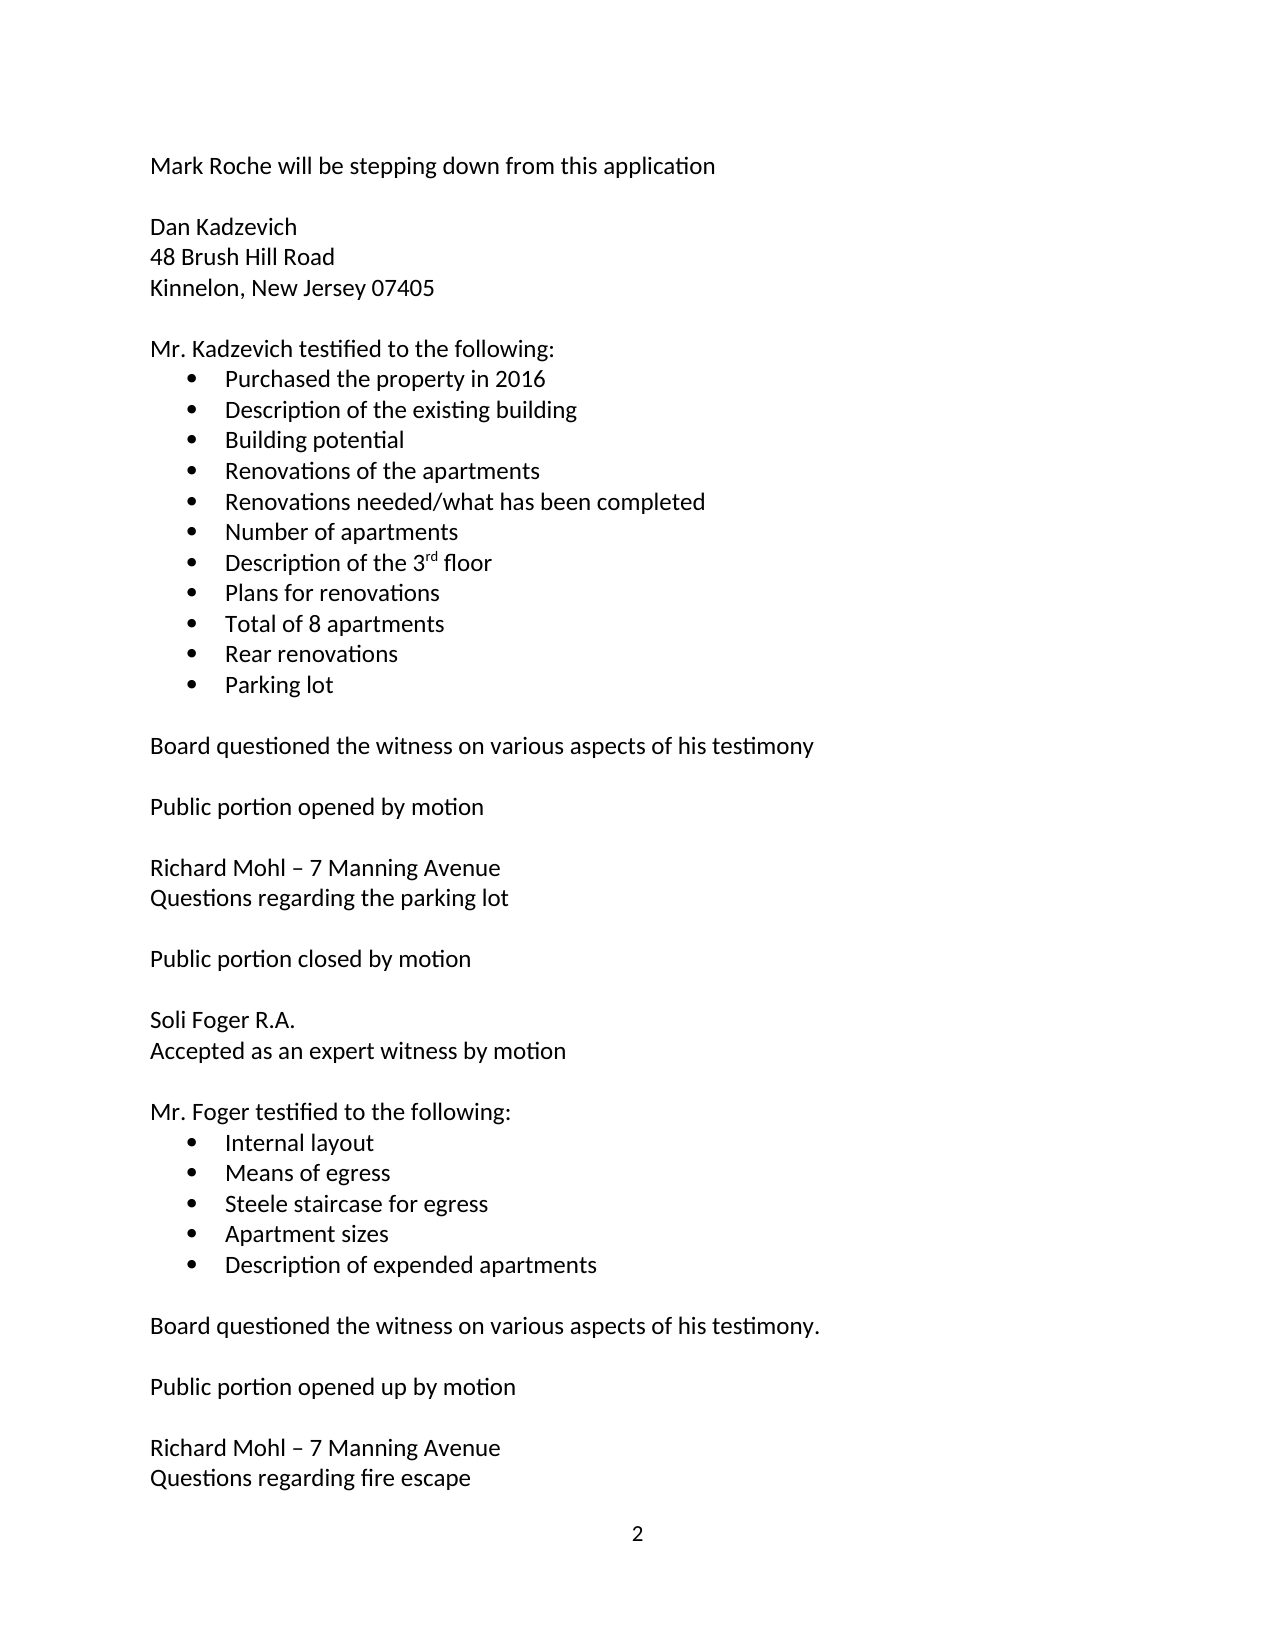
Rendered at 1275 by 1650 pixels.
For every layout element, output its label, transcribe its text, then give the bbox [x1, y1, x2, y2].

text Public portion closed by motion [150, 943, 1125, 974]
text Kinnelon, New Jersey 07405 [150, 272, 1125, 303]
list Building potential [187, 425, 1125, 455]
list Description of the existing building [187, 394, 1125, 425]
list Description of the 3rd floor [187, 547, 1125, 577]
text Board questioned the witness on various aspects of his testimony [150, 730, 1125, 760]
text 48 Brush Hill Road [150, 242, 1125, 272]
list Description of expended apartments [187, 1249, 1125, 1279]
text Public portion opened by motion [150, 791, 1125, 821]
list Renovations of the apartments [187, 455, 1125, 486]
text Public portion opened up by motion [150, 1371, 1125, 1401]
text Accepted as an expert witness by motion [150, 1035, 1125, 1066]
list Steele staircase for egress [187, 1188, 1125, 1218]
list Plans for renovations [187, 577, 1125, 608]
text Mr. Foger testified to the following: [150, 1096, 1125, 1127]
list Internal layout [187, 1127, 1125, 1157]
text Questions regarding the parking lot [150, 882, 1125, 913]
text Mark Roche will be stepping down from this application [150, 150, 1125, 181]
list Rear renovations [187, 638, 1125, 669]
text Questions regarding fire escape [150, 1462, 1125, 1493]
list Purchased the property in 2016 [187, 364, 1125, 394]
list Renovations needed/what has been completed [187, 486, 1125, 516]
text Board questioned the witness on various aspects of his testimony. [150, 1310, 1125, 1340]
text Richard Mohl – 7 Manning Avenue [150, 852, 1125, 882]
list Parking lot [187, 669, 1125, 699]
list Means of egress [187, 1157, 1125, 1188]
list Number of apartments [187, 516, 1125, 547]
text Richard Mohl – 7 Manning Avenue [150, 1432, 1125, 1462]
text Soli Foger R.A. [150, 1004, 1125, 1035]
text Mr. Kadzevich testified to the following: [150, 333, 1125, 364]
list Apartment sizes [187, 1218, 1125, 1249]
list Total of 8 apartments [187, 608, 1125, 638]
text Dan Kadzevich [150, 211, 1125, 242]
